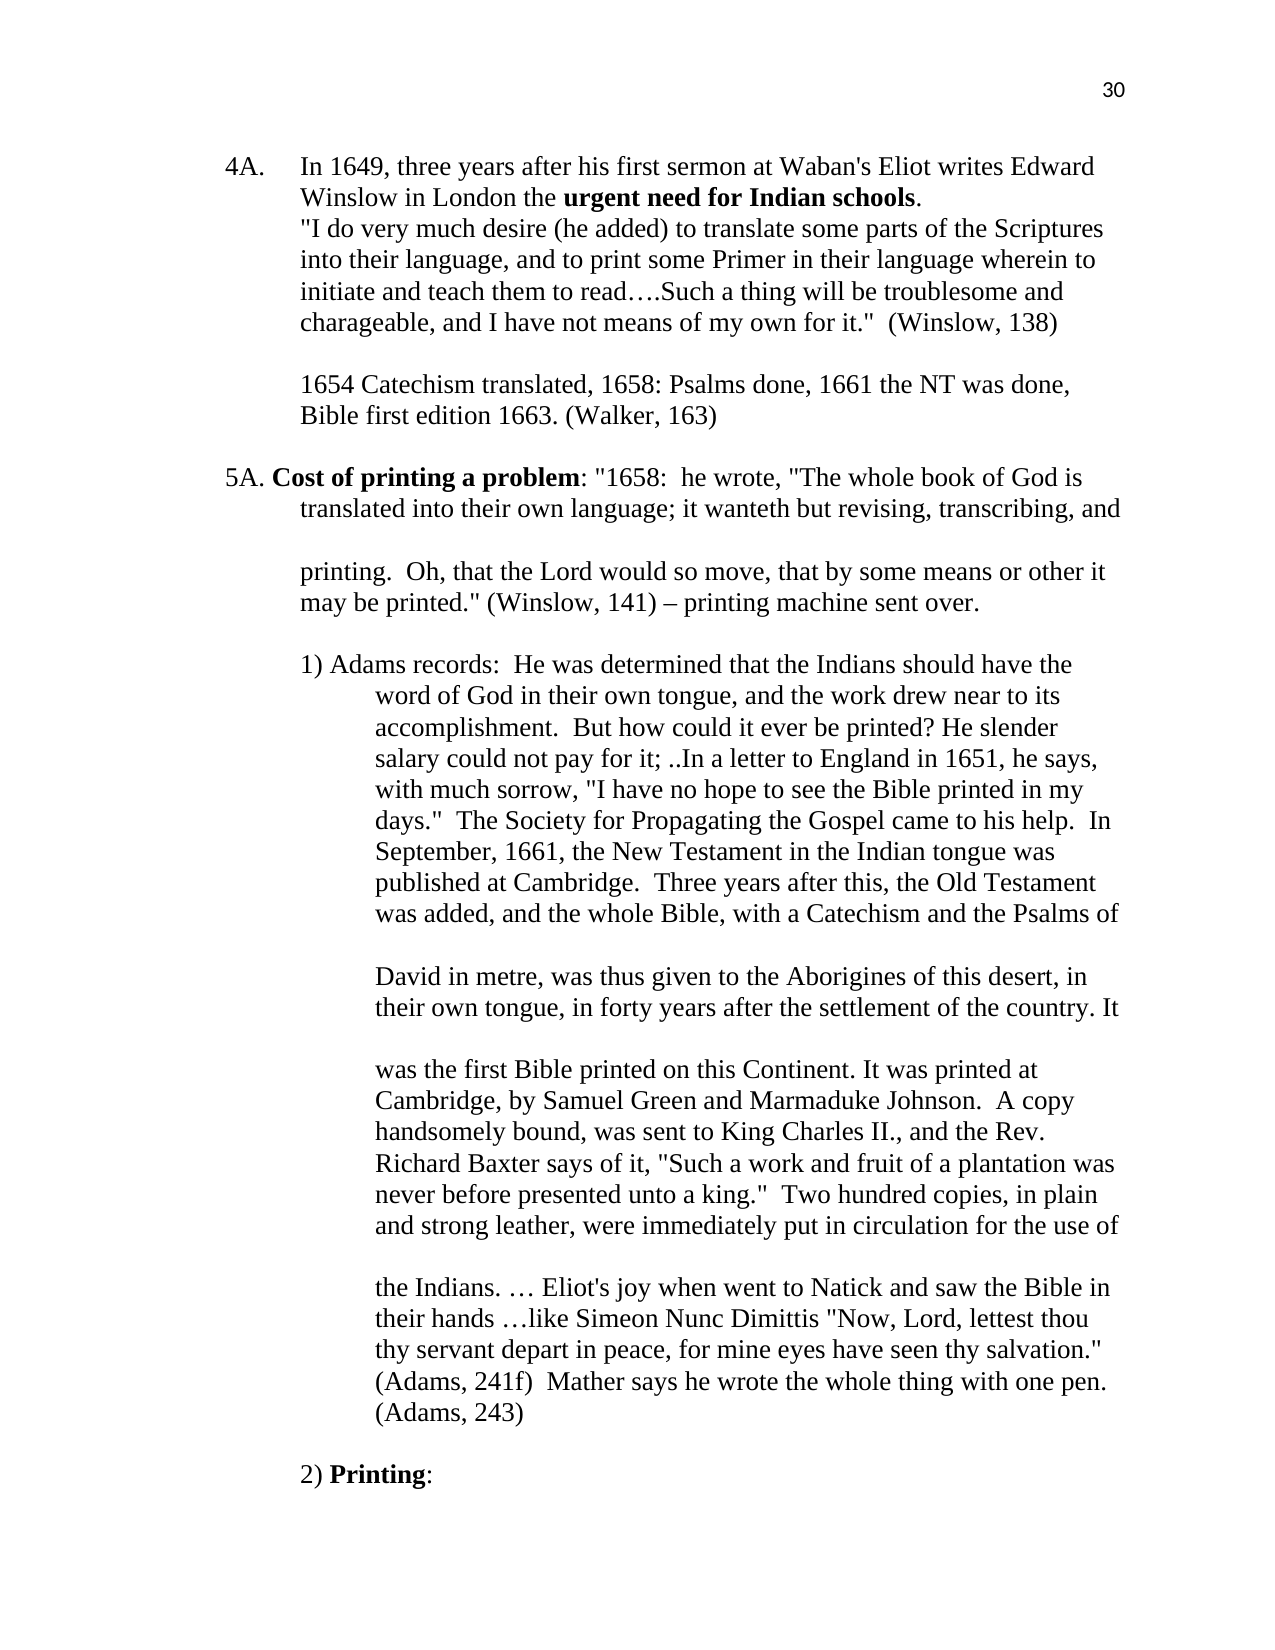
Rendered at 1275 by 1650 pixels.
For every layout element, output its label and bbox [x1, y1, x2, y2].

text [150, 150, 1125, 1489]
